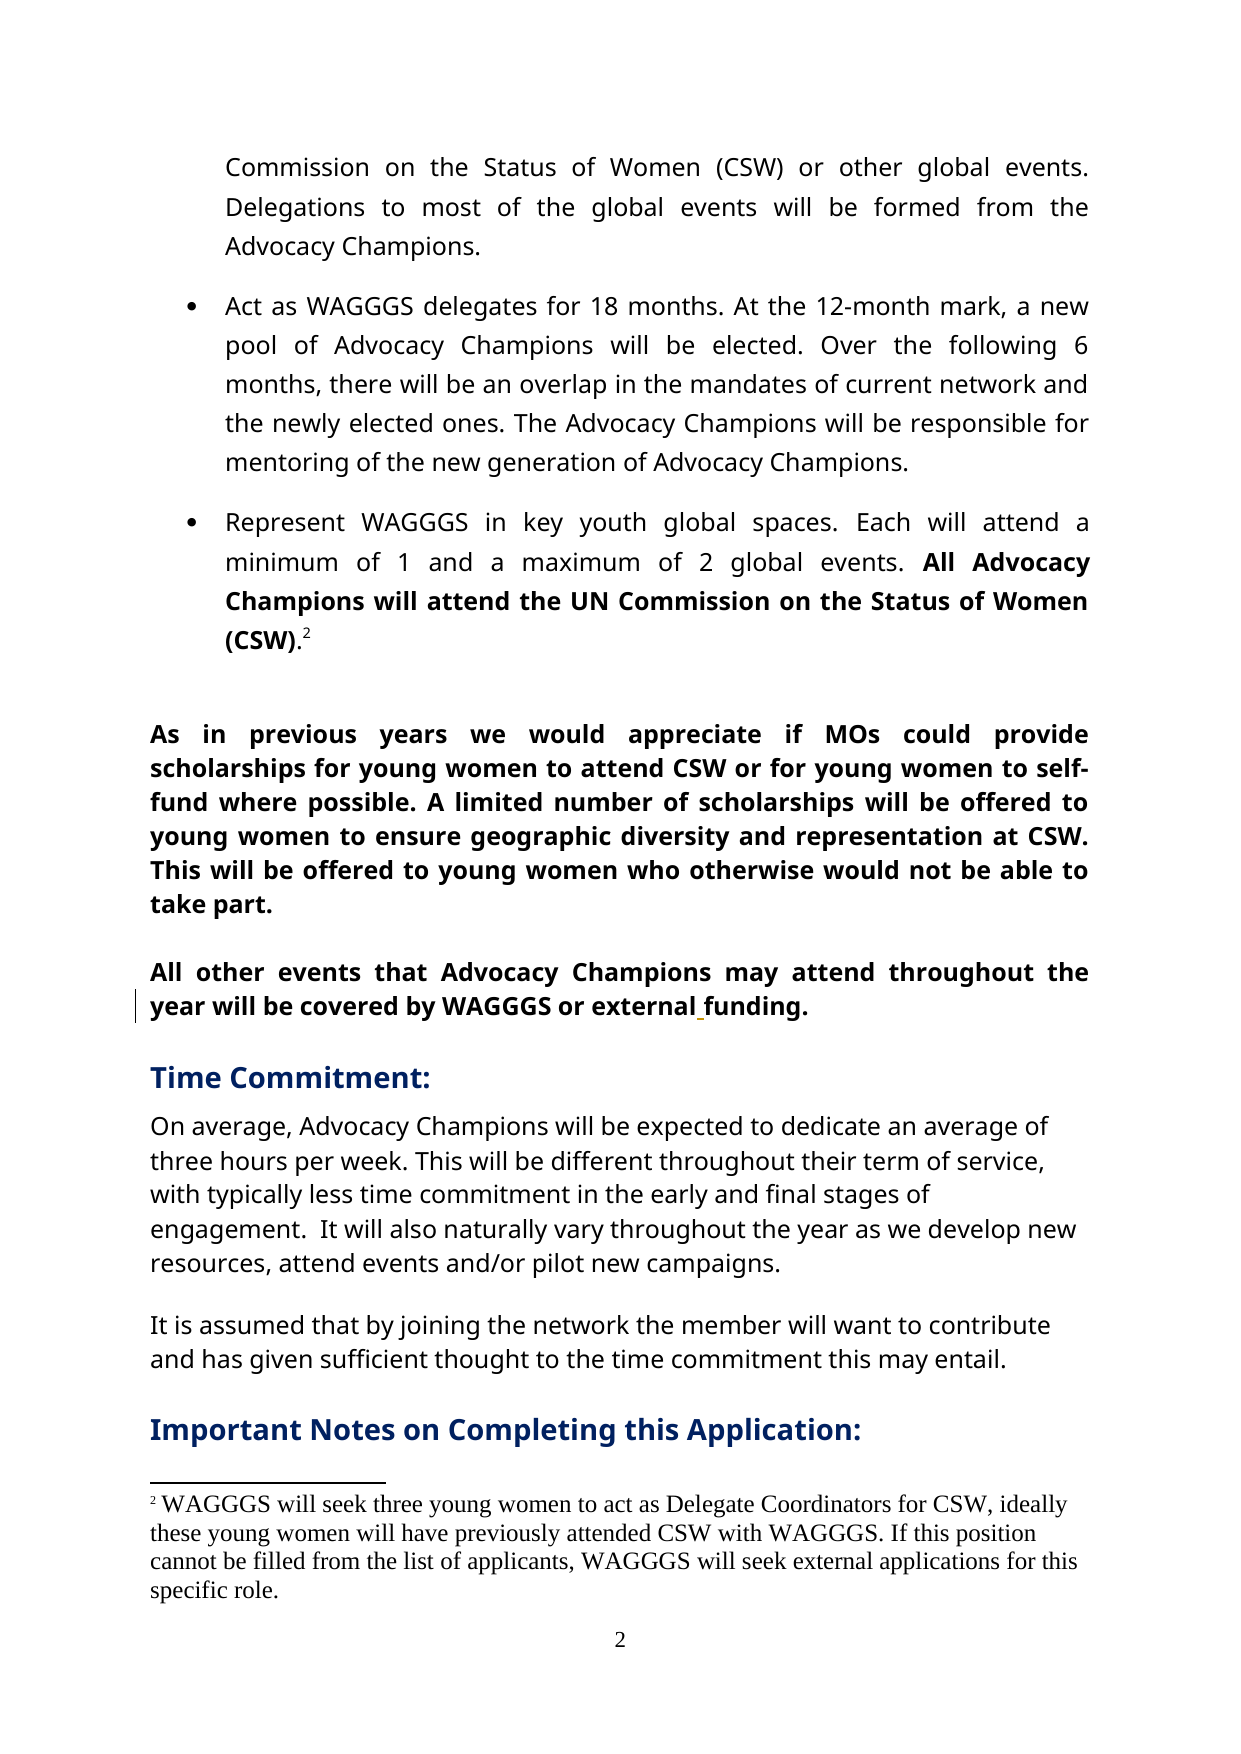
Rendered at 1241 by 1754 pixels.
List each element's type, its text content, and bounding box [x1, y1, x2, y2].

text It is assumed that by joining the network the member will want to contribute and has given sufficient thought to the time commitment this may entail. [150, 1307, 1090, 1376]
text All other events that Advocacy Champions may attend throughout the year will be covered by WAGGGS or externalfunding. [150, 955, 1090, 1023]
list Act as WAGGGS delegates for 18 months. At the 12-month mark, a new pool of Advocacy Champions will be elected. Over the following 6 months, there will be an overlap in the mandates of current network and the newly elected ones. The Advocacy Champions will be responsible for mentoring of the new generation of Advocacy Champions. [187, 288, 1090, 479]
text On average, Advocacy Champions will be expected to dedicate an average of three hours per week. This will be different throughout their term of service, with typically less time commitment in the early and final stages of engagement. It will also naturally vary throughout the year as we develop new resources, attend events and/or pilot new campaigns. [150, 1109, 1090, 1279]
text As in previous years we would appreciate if MOs could provide scholarships for young women to attend CSW or for young women to self-fund where possible. A limited number of scholarships will be offered to young women to ensure geographic diversity and representation at CSW. This will be offered to young women who otherwise would not be able to take part. [150, 717, 1090, 921]
text Important Notes on Completing this Application: [150, 1409, 1090, 1449]
subtitle Time Commitment: [150, 1057, 1090, 1097]
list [187, 150, 1090, 262]
list Represent WAGGGS in key youth global spaces. Each will attend a minimum of 1 and a maximum of 2 global events. All Advocacy Champions will attend the UN Commission on the Status of Women (CSW). [187, 505, 1090, 657]
